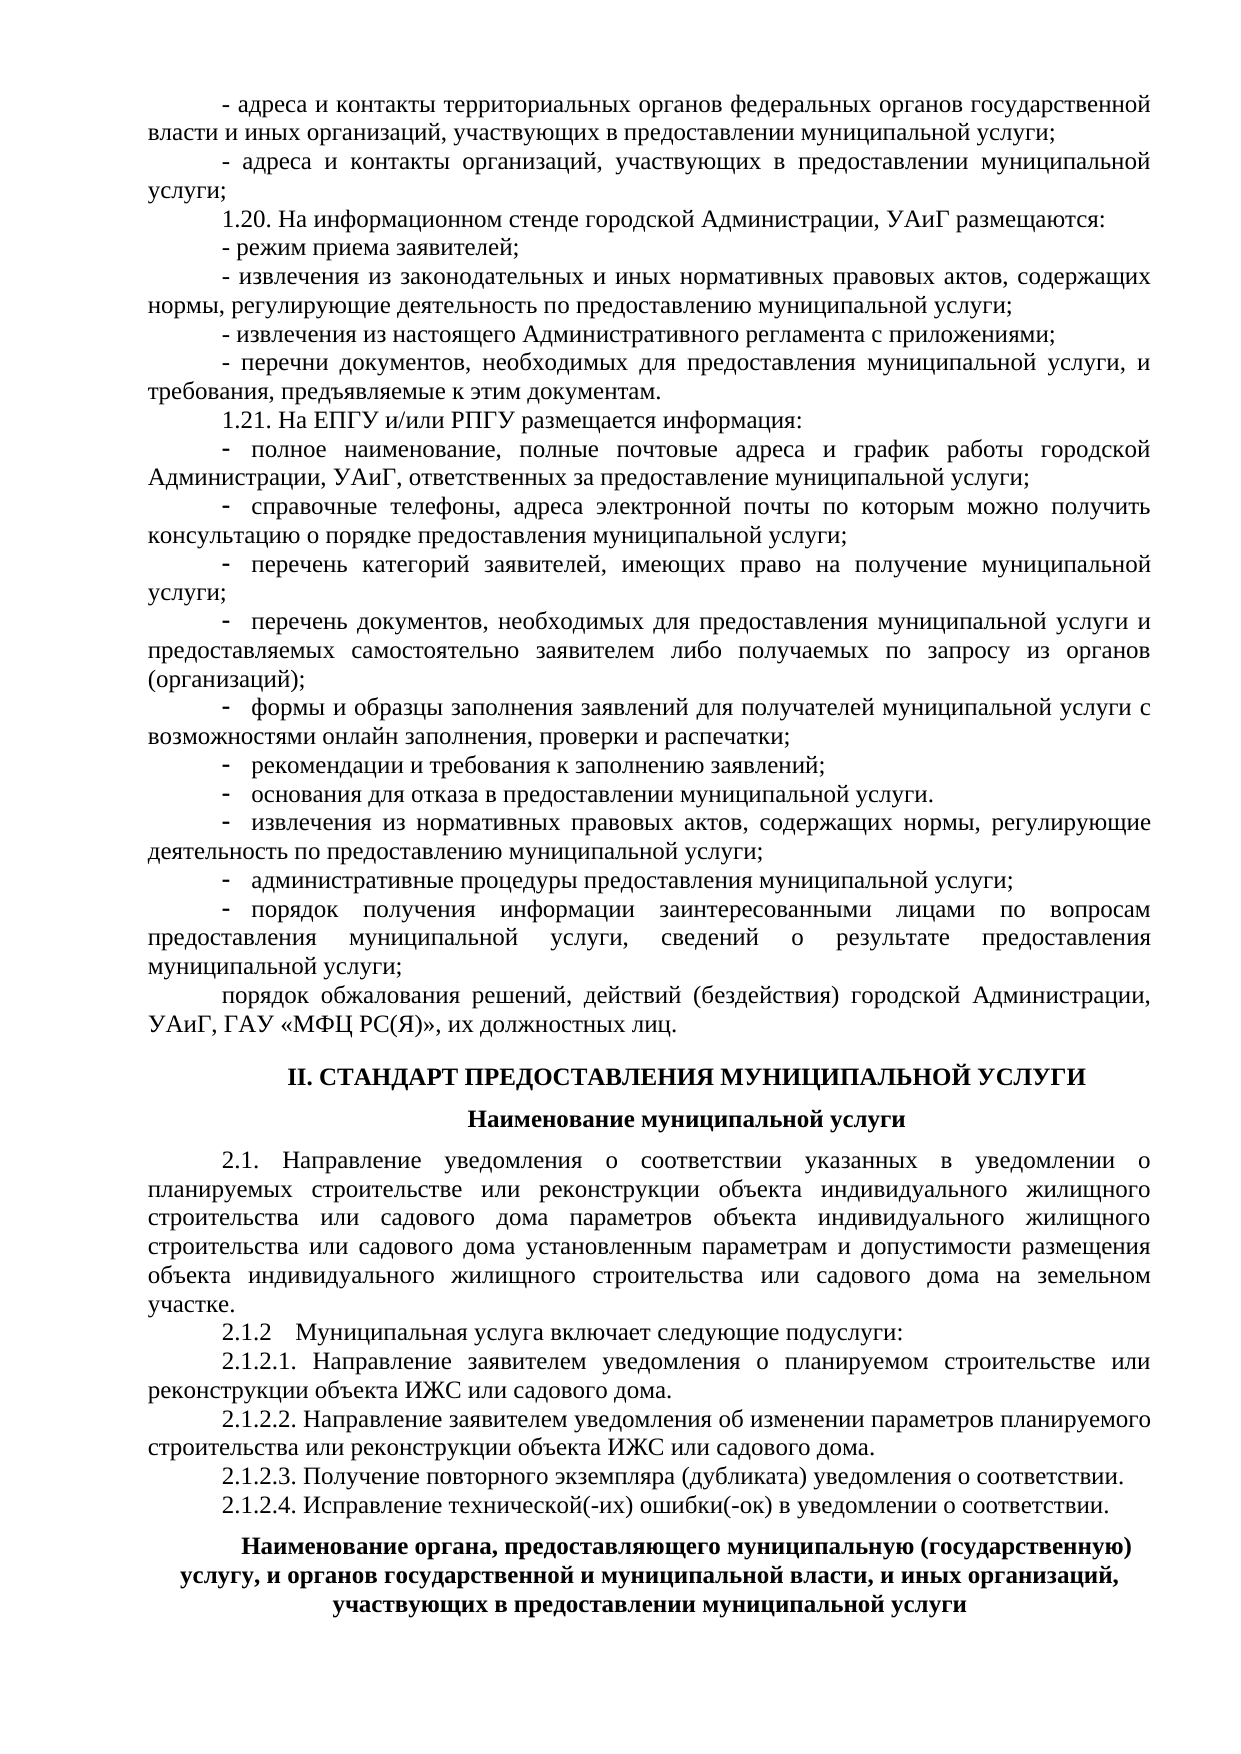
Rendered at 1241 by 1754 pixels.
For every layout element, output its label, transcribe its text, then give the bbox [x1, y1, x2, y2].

text 1.21. На ЕПГУ и/или РПГУ размещается информация: [148, 405, 1152, 434]
text 2.1. Направление уведомления о соответствии указанных в уведомлении о планируемых строительстве или реконструкции объекта индивидуального жилищного строительства или садового дома параметров объекта индивидуального жилищного строительства или садового дома установленным параметрам и допустимости размещения объекта индивидуального жилищного строительства или садового дома на земельном участке. [148, 1145, 1152, 1317]
text 2.1.2.3. Получение повторного экземпляра (дубликата) уведомления о соответствии. [148, 1461, 1152, 1490]
list перечень документов, необходимых для предоставления муниципальной услуги и предоставляемых самостоятельно заявителем либо получаемых по запросу из органов (организаций); [148, 606, 1152, 692]
list административные процедуры предоставления муниципальной услуги; [148, 865, 1152, 894]
text - режим приема заявителей; [148, 232, 1152, 261]
text - перечни документов, необходимых для предоставления муниципальной услуги, и требования, предъявляемые к этим документам. [148, 347, 1152, 405]
list полное наименование, полные почтовые адреса и график работы городской Администрации, УАиГ, ответственных за предоставление муниципальной услуги; [148, 434, 1152, 491]
list рекомендации и требования к заполнению заявлений; [148, 750, 1152, 779]
text II. СТАНДАРТ ПРЕДОСТАВЛЕНИЯ МУНИЦИПАЛЬНОЙ УСЛУГИ [148, 1062, 1152, 1091]
text - адреса и контакты территориальных органов федеральных органов государственной власти и иных организаций, участвующих в предоставлении муниципальной услуги; [148, 89, 1152, 146]
list формы и образцы заполнения заявлений для получателей муниципальной услуги с возможностями онлайн заполнения, проверки и распечатки; [148, 692, 1152, 750]
text 2.1.2.4. Исправление технической(-их) ошибки(-ок) в уведомлении о соответствии. [148, 1490, 1152, 1519]
list справочные телефоны, адреса электронной почты по которым можно получить консультацию о порядке предоставления муниципальной услуги; [148, 491, 1152, 549]
text 1.20. На информационном стенде городской Администрации, УАиГ размещаются: [148, 204, 1152, 232]
text 2.1.2.2. Направление заявителем уведомления об изменении параметров планируемого строительства или реконструкции объекта ИЖС или садового дома. [148, 1404, 1152, 1461]
text - извлечения из настоящего Административного регламента с приложениями; [148, 319, 1152, 347]
list основания для отказа в предоставлении муниципальной услуги. [148, 779, 1152, 807]
list перечень категорий заявителей, имеющих право на получение муниципальной услуги; [148, 549, 1152, 606]
text порядок обжалования решений, действий (бездействия) городской Администрации, УАиГ, ГАУ «МФЦ РС(Я)», их должностных лиц. [148, 980, 1152, 1037]
list извлечения из нормативных правовых актов, содержащих нормы, регулирующие деятельность по предоставлению муниципальной услуги; [148, 807, 1152, 865]
text 2.1.2 Муниципальная услуга включает следующие подуслуги: [148, 1317, 1152, 1346]
text Наименование муниципальной услуги [148, 1104, 1152, 1132]
text - извлечения из законодательных и иных нормативных правовых актов, содержащих нормы, регулирующие деятельность по предоставлению муниципальной услуги; [148, 261, 1152, 319]
text - адреса и контакты организаций, участвующих в предоставлении муниципальной услуги; [148, 146, 1152, 204]
text Наименование органа, предоставляющего муниципальную (государственную) услугу, и органов государственной и муниципальной власти, и иных организаций, участвующих в предоставлении муниципальной услуги [148, 1531, 1152, 1617]
list порядок получения информации заинтересованными лицами по вопросам предоставления муниципальной услуги, сведений о результате предоставления муниципальной услуги; [148, 894, 1152, 980]
text 2.1.2.1. Направление заявителем уведомления о планируемом строительстве или реконструкции объекта ИЖС или садового дома. [148, 1346, 1152, 1404]
